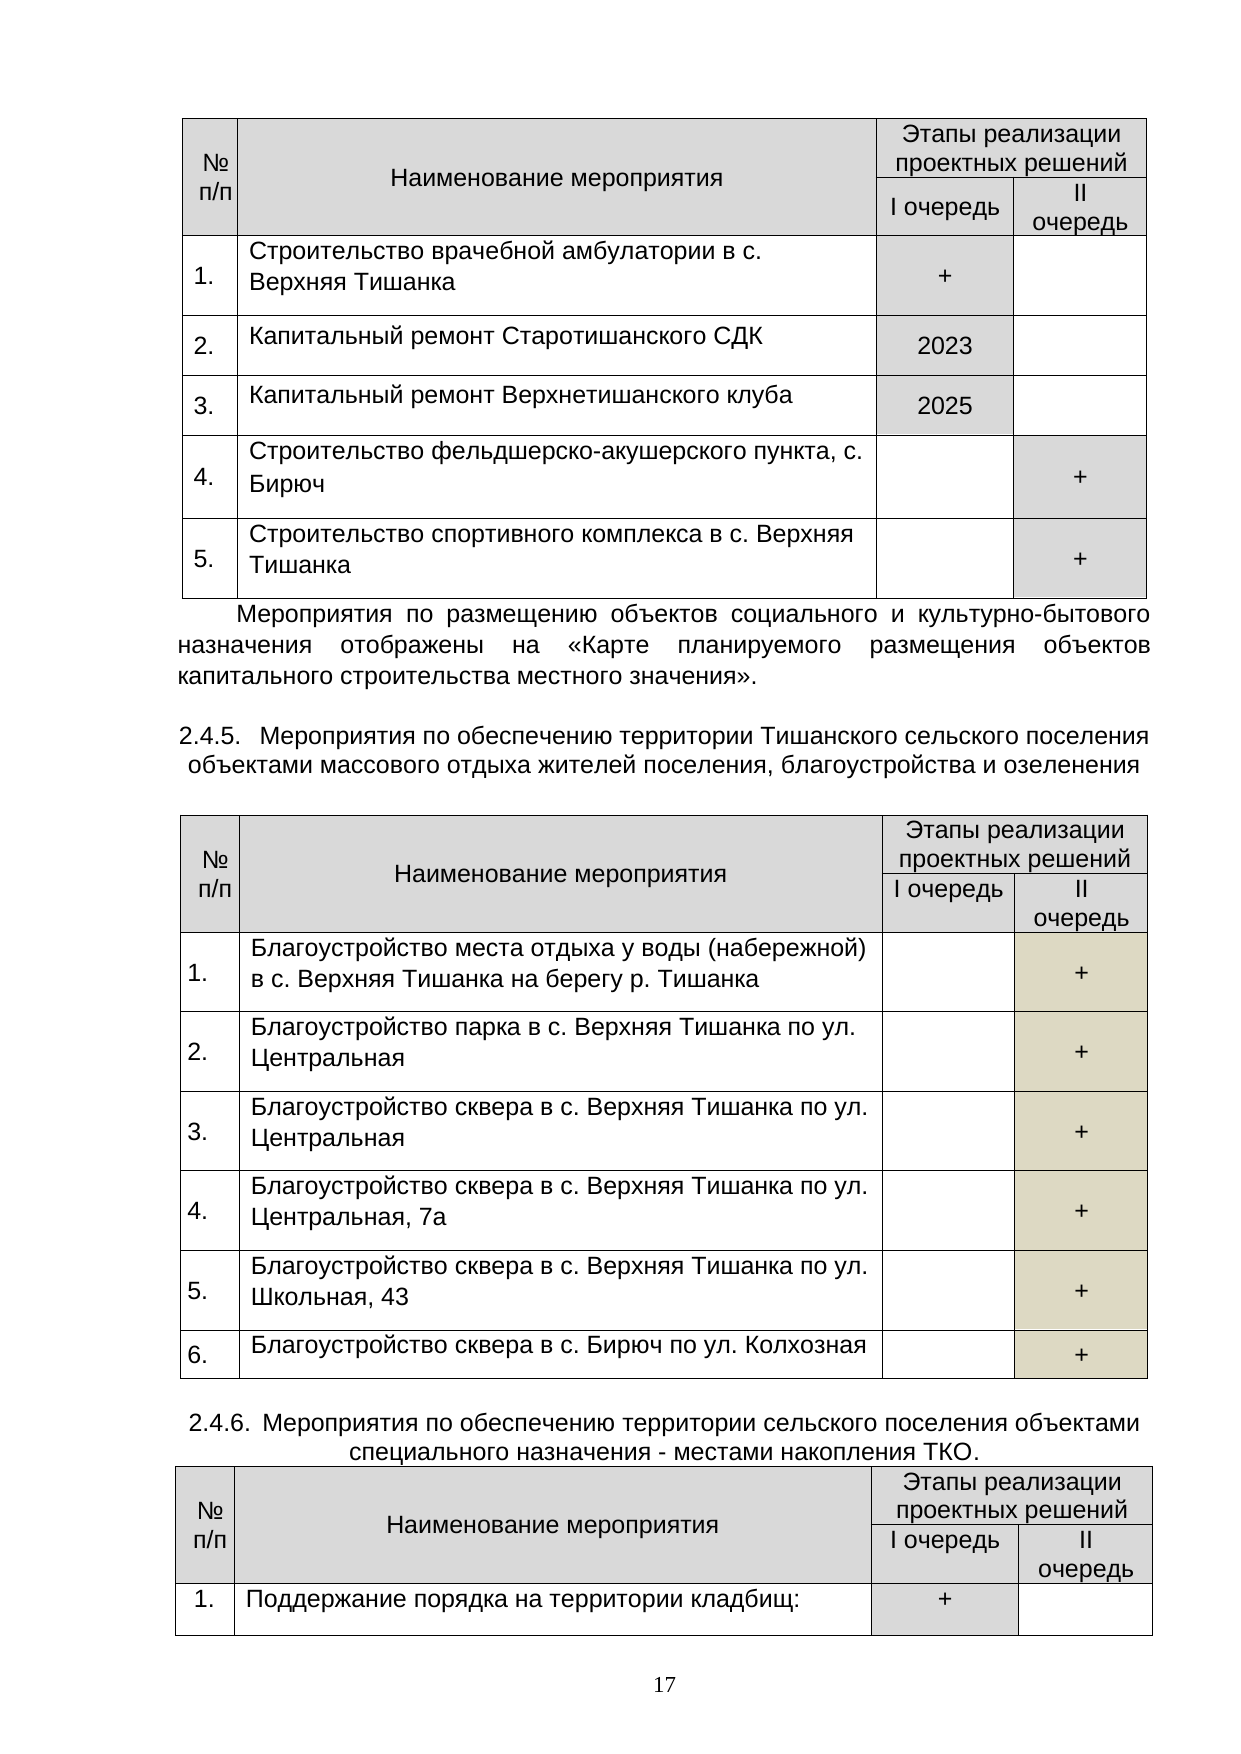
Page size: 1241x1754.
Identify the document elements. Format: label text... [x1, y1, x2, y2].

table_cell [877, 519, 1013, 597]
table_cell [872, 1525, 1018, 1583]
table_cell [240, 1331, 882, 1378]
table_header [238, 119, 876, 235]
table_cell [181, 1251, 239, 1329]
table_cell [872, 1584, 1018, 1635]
list Мероприятия по обеспечению территории Тишанского сельского поселения объектами массового отдыха жителей поселения, благоустройства и озеленения [177, 721, 1152, 778]
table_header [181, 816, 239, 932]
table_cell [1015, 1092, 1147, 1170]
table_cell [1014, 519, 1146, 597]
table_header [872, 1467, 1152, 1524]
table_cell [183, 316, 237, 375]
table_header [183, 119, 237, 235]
list Мероприятия по обеспечению территории сельского поселения объектами специального назначения - местами накопления ТКО. [177, 1408, 1152, 1466]
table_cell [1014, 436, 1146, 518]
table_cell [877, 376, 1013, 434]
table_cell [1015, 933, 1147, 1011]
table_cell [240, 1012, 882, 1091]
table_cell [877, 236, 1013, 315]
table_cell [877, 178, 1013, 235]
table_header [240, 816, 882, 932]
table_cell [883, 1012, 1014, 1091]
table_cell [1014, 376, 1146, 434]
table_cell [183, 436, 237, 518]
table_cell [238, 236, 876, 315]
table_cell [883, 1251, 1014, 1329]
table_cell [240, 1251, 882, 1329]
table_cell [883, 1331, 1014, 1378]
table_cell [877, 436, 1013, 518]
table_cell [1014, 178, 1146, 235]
text Мероприятия по размещению объектов социального и культурно-бытового назначения отображены на «Карте планируемого размещения объектов капитального строительства местного значения». [177, 598, 1152, 689]
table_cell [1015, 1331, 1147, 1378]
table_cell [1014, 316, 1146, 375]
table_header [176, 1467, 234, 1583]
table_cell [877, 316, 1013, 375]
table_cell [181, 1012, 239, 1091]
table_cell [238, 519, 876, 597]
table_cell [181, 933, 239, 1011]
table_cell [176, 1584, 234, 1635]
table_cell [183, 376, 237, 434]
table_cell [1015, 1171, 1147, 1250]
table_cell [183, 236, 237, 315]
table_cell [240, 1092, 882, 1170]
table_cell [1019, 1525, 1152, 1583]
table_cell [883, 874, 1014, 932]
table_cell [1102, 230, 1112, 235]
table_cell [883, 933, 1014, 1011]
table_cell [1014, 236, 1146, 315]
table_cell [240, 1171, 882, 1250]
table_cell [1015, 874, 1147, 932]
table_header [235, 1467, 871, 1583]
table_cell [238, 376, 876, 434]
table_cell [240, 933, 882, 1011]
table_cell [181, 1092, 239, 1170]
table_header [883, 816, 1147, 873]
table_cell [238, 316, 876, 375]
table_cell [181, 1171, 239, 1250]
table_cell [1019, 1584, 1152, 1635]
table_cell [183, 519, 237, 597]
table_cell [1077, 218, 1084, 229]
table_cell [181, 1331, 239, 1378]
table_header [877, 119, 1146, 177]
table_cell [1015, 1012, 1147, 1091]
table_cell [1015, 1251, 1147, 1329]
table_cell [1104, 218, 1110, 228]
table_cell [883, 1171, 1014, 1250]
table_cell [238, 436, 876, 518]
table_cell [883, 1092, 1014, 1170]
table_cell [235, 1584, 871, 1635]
